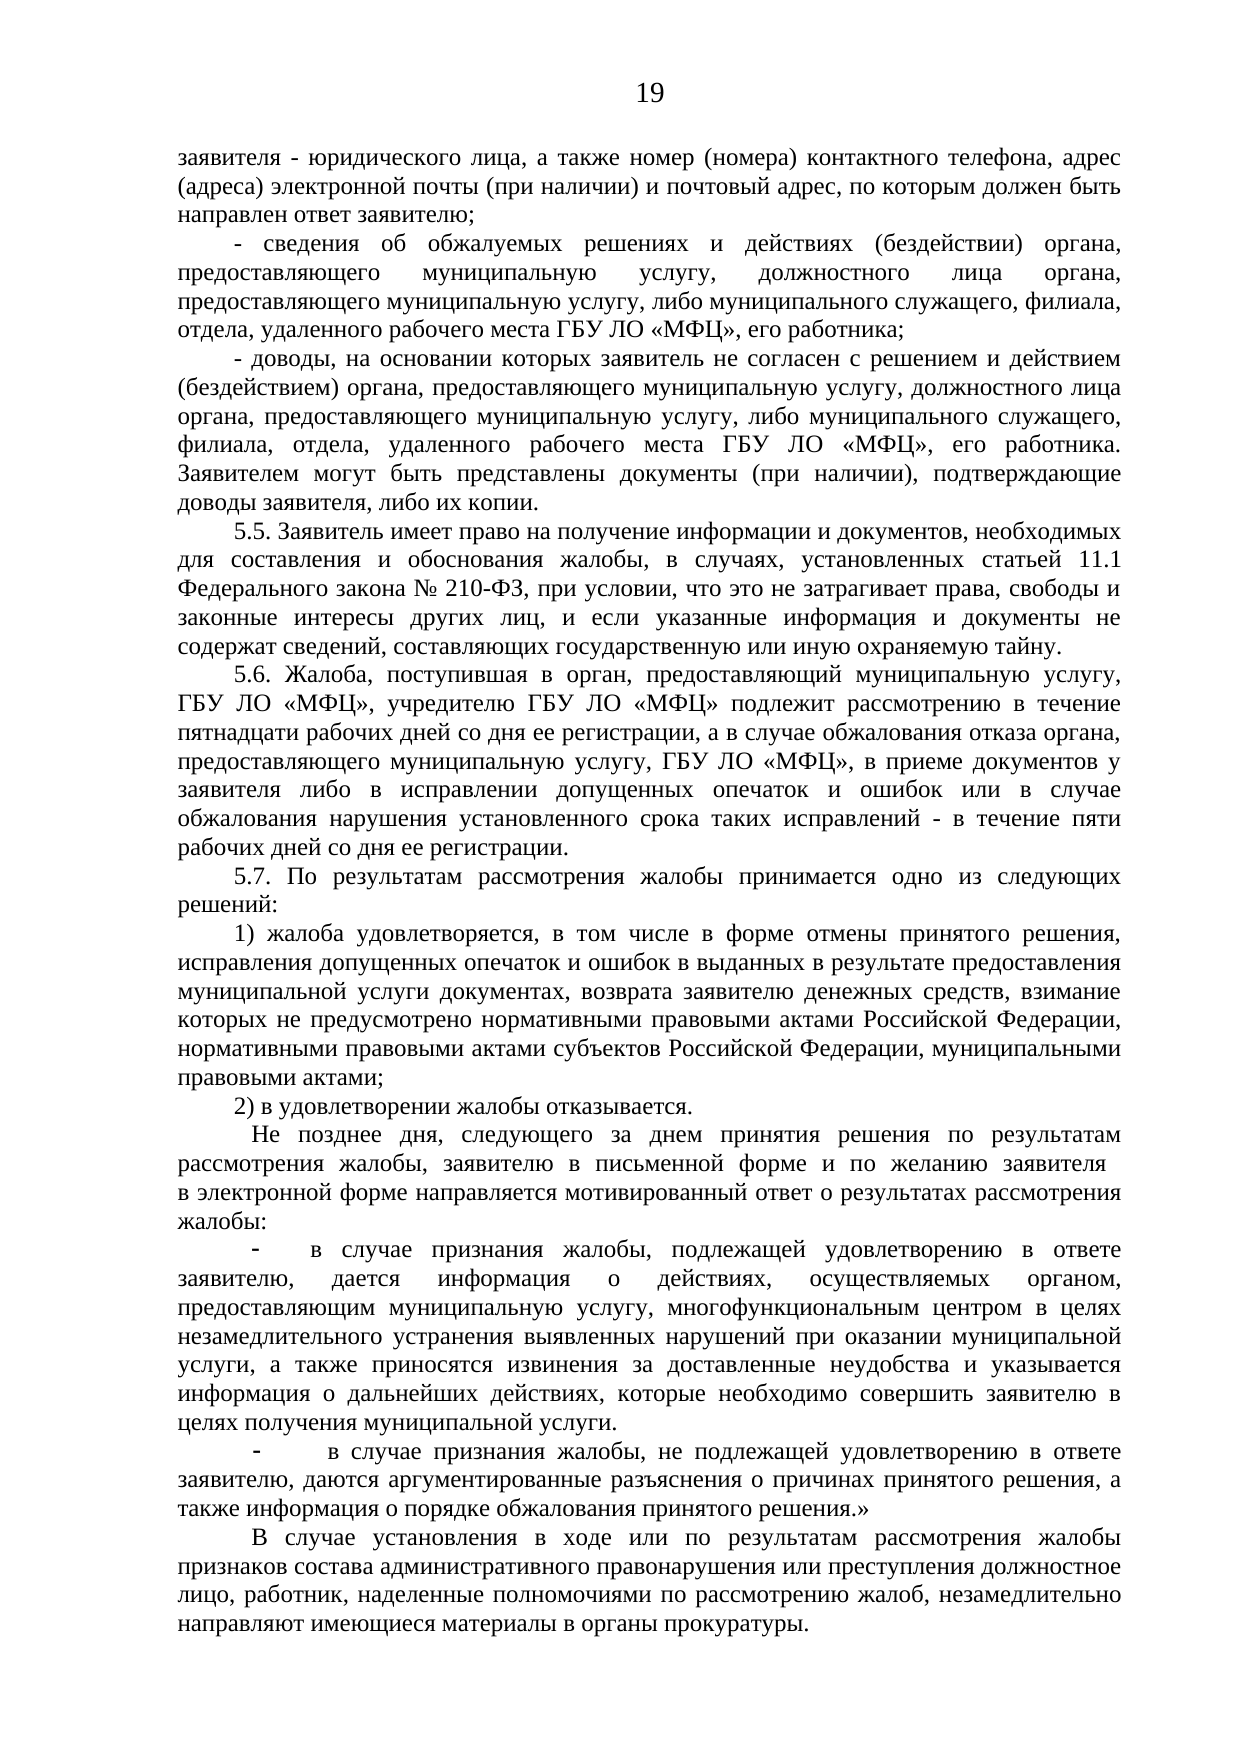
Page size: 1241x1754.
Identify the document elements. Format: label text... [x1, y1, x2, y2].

text Не позднее дня, следующего за днем принятия решения по результатам рассмотрения жалобы, заявителю в письменной форме и по желанию заявителя в электронной форме направляется мотивированный ответ о результатах рассмотрения жалобы: [177, 1119, 1122, 1234]
text 5.5. Заявитель имеет право на получение информации и документов, необходимых для составления и обоснования жалобы, в случаях, установленных статьей 11.1 Федерального закона № 210-ФЗ, при условии, что это не затрагивает права, свободы и законные интересы других лиц, и если указанные информация и документы не содержат сведений, составляющих государственную или иную охраняемую тайну. [177, 516, 1122, 659]
text - сведения об обжалуемых решениях и действиях (бездействии) органа, предоставляющего муниципальную услугу, должностного лица органа, предоставляющего муниципальную услугу, либо муниципального служащего, филиала, отдела, удаленного рабочего места ГБУ ЛО «МФЦ», его работника; [177, 228, 1122, 343]
list в случае признания жалобы, подлежащей удовлетворению в ответе заявителю, дается информация о действиях, осуществляемых органом, предоставляющим муниципальную услугу, многофункциональным центром в целях незамедлительного устранения выявленных нарушений при оказании муниципальной услуги, а также приносятся извинения за доставленные неудобства и указывается информация о дальнейших действиях, которые необходимо совершить заявителю в целях получения муниципальной услуги. [177, 1234, 1122, 1436]
text - доводы, на основании которых заявитель не согласен с решением и действием (бездействием) органа, предоставляющего муниципальную услугу, должностного лица органа, предоставляющего муниципальную услугу, либо муниципального служащего, филиала, отдела, удаленного рабочего места ГБУ ЛО «МФЦ», его работника. Заявителем могут быть представлены документы (при наличии), подтверждающие доводы заявителя, либо их копии. [177, 343, 1122, 516]
text 2) в удовлетворении жалобы отказывается. [177, 1091, 1122, 1119]
text 5.7. По результатам рассмотрения жалобы принимается одно из следующих решений: [177, 861, 1122, 918]
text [177, 142, 1122, 228]
text В случае установления в ходе или по результатам рассмотрения жалобы признаков состава административного правонарушения или преступления должностное лицо, работник, наделенные полномочиями по рассмотрению жалоб, незамедлительно направляют имеющиеся материалы в органы прокуратуры. [177, 1522, 1122, 1637]
text 1) жалоба удовлетворяется, в том числе в форме отмены принятого решения, исправления допущенных опечаток и ошибок в выданных в результате предоставления муниципальной услуги документах, возврата заявителю денежных средств, взимание которых не предусмотрено нормативными правовыми актами Российской Федерации, нормативными правовыми актами субъектов Российской Федерации, муниципальными правовыми актами; [177, 918, 1122, 1091]
list в случае признания жалобы, не подлежащей удовлетворению в ответе заявителю, даются аргументированные разъяснения о причинах принятого решения, а также информация о порядке обжалования принятого решения.» [177, 1436, 1122, 1522]
text 5.6. Жалоба, поступившая в орган, предоставляющий муниципальную услугу, ГБУ ЛО «МФЦ», учредителю ГБУ ЛО «МФЦ» подлежит рассмотрению в течение пятнадцати рабочих дней со дня ее регистрации, а в случае обжалования отказа органа, предоставляющего муниципальную услугу, ГБУ ЛО «МФЦ», в приеме документов у заявителя либо в исправлении допущенных опечаток и ошибок или в случае обжалования нарушения установленного срока таких исправлений - в течение пяти рабочих дней со дня ее регистрации. [177, 659, 1122, 861]
